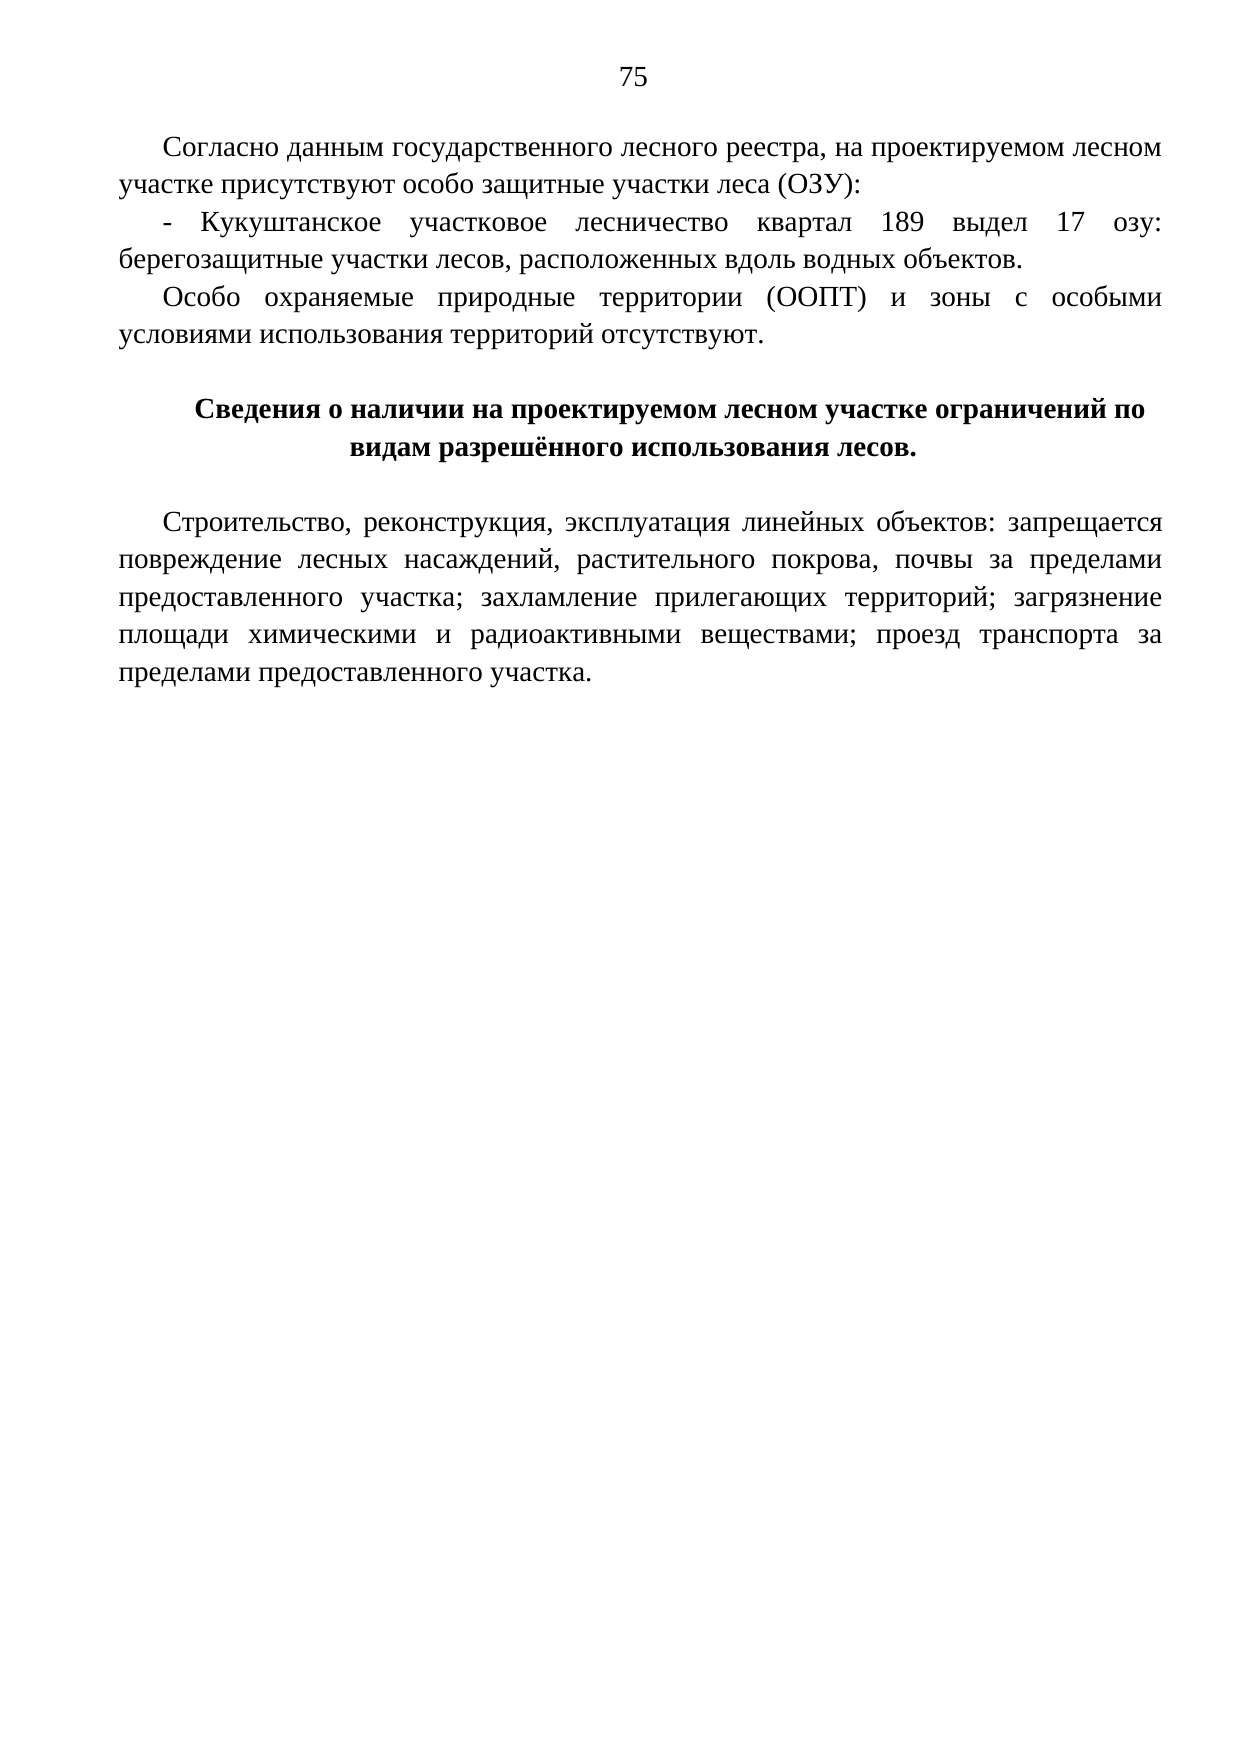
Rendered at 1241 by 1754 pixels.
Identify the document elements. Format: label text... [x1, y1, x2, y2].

text Сведения о наличии на проектируемом лесном участке ограничений по видам разрешённого использования лесов. [103, 389, 1163, 464]
text Согласно данным государственного лесного реестра, на проектируемом лесном участке присутствуют особо защитные участки леса (ОЗУ): [118, 126, 1163, 201]
text Строительство, реконструкция, эксплуатация линейных объектов: запрещается повреждение лесных насаждений, растительного покрова, почвы за пределами предоставленного участка; захламление прилегающих территорий; загрязнение площади химическими и радиоактивными веществами; проезд транспорта за пределами предоставленного участка. [118, 501, 1163, 689]
text Особо охраняемые природные территории (ООПТ) и зоны с особыми условиями использования территорий отсутствуют. [118, 276, 1163, 351]
text - Кукуштанское участковое лесничество квартал 189 выдел 17 озу: берегозащитные участки лесов, расположенных вдоль водных объектов. [118, 201, 1163, 276]
